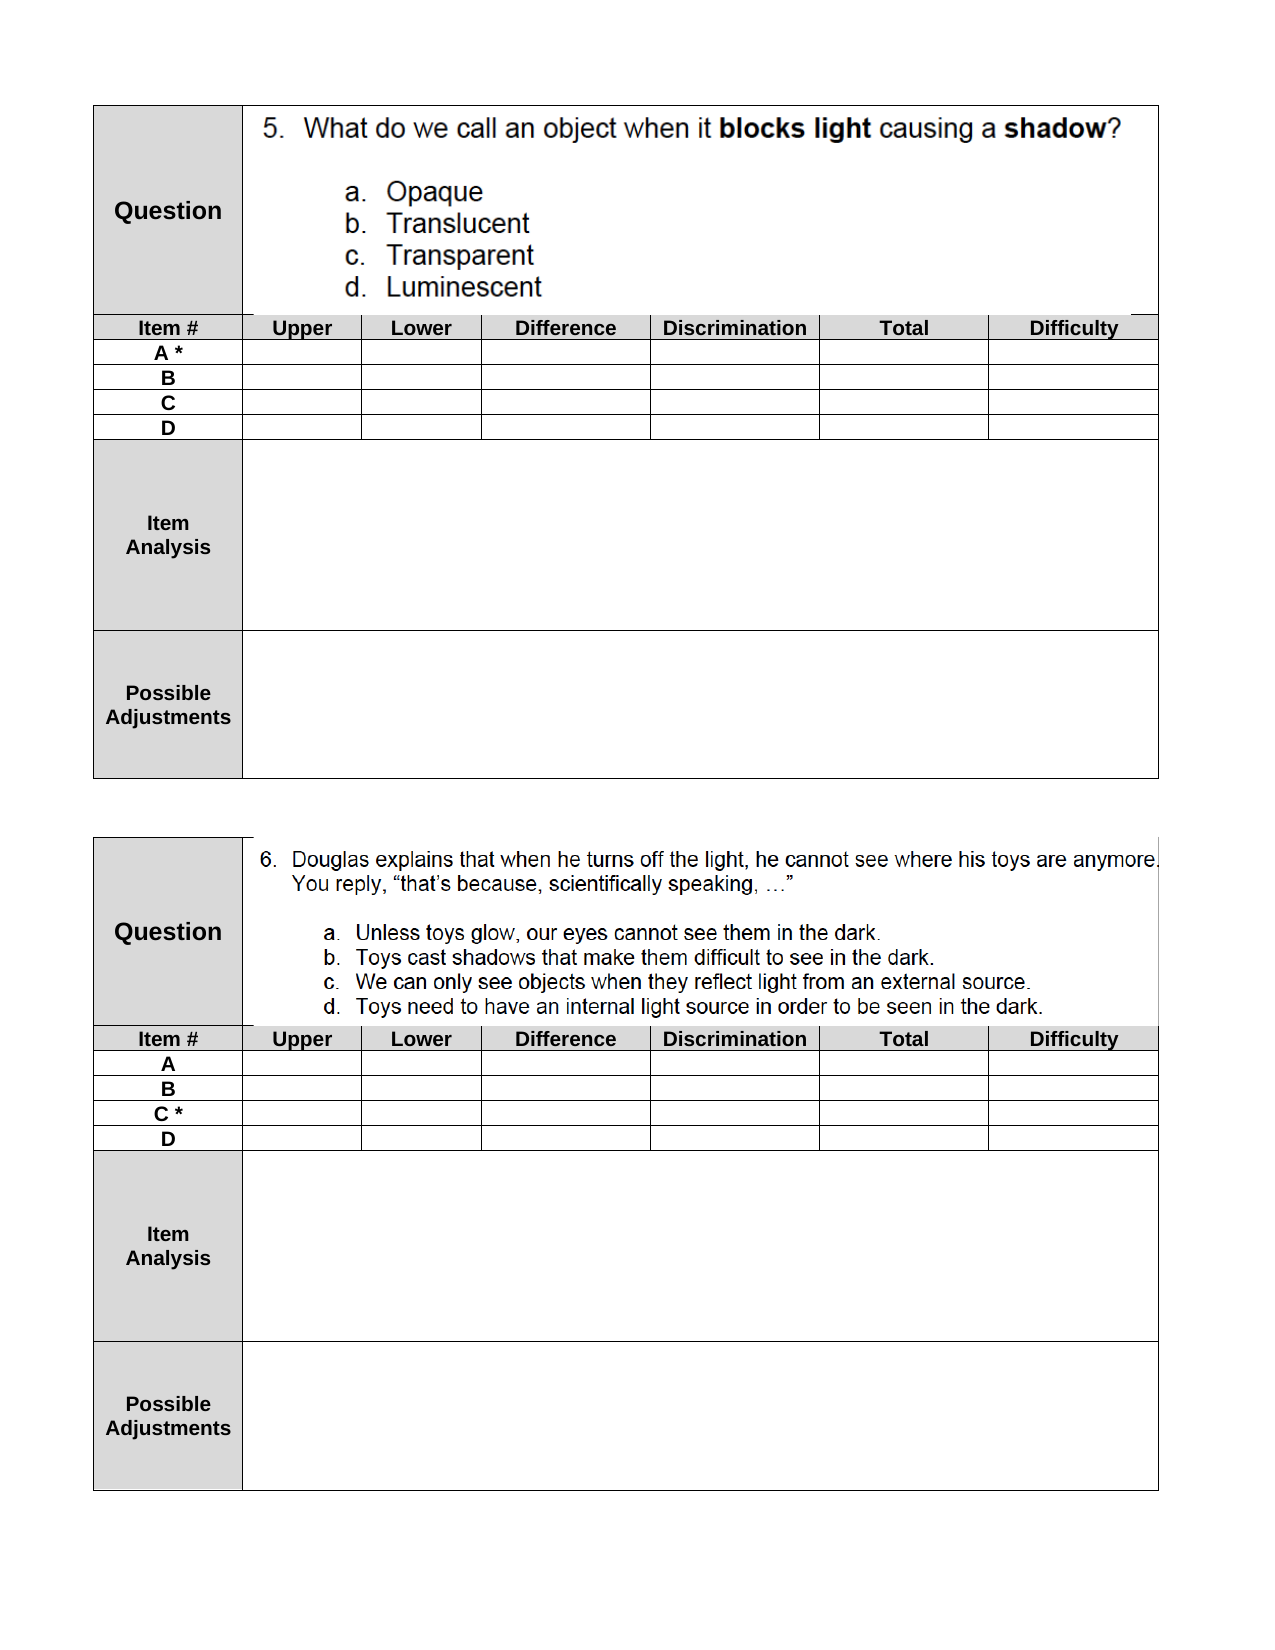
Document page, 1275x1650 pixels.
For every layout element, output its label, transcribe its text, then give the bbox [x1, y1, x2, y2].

table_cell [482, 340, 650, 364]
table_cell [989, 415, 1158, 439]
table_cell [651, 1126, 819, 1150]
table_cell Item Analysis [94, 440, 242, 630]
table_cell [651, 365, 819, 389]
table_cell Lower [362, 315, 481, 339]
table_cell [651, 390, 819, 414]
table_cell [243, 1076, 361, 1100]
table_header [243, 106, 253, 314]
table_cell [989, 1051, 1158, 1075]
table_cell Difference [482, 315, 650, 339]
table_header [1131, 106, 1158, 314]
table_cell [362, 1051, 481, 1075]
table_cell Difficulty [989, 315, 1158, 339]
table_cell [482, 390, 650, 414]
picture [253, 837, 1159, 1026]
table_cell [651, 1051, 819, 1075]
table_header [243, 838, 253, 1025]
table_cell [243, 1342, 1158, 1489]
table_cell [243, 1126, 361, 1150]
table_cell [820, 340, 988, 364]
table_cell C [94, 390, 242, 414]
table_cell [362, 340, 481, 364]
table_cell Discrimination [651, 315, 819, 339]
table_cell [362, 415, 481, 439]
table_cell Item Analysis [94, 1151, 242, 1341]
table_cell [243, 440, 1158, 630]
table_cell [243, 1101, 361, 1125]
table_cell Item # [94, 315, 242, 339]
table_cell [243, 340, 361, 364]
table_cell [820, 415, 988, 439]
table_cell Total [820, 1026, 988, 1050]
table_cell [482, 1126, 650, 1150]
table_cell [243, 631, 1158, 778]
table_cell [989, 1101, 1158, 1125]
table_cell [243, 1051, 361, 1075]
table_cell Upper [243, 1026, 361, 1050]
table_cell Discrimination [651, 1026, 819, 1050]
table_cell [651, 340, 819, 364]
table_cell [243, 1151, 1158, 1341]
table_cell [482, 1051, 650, 1075]
table_cell Total [820, 315, 988, 339]
table_cell Difference [482, 1026, 650, 1050]
picture [253, 106, 1131, 315]
table_cell B [94, 365, 242, 389]
table_cell [989, 1126, 1158, 1150]
table_cell [362, 1126, 481, 1150]
table_cell [820, 1101, 988, 1125]
table_cell D [94, 1126, 242, 1150]
table_cell A [94, 1051, 242, 1075]
table_cell [820, 1051, 988, 1075]
table_cell [362, 1101, 481, 1125]
table_cell [243, 390, 361, 414]
table_cell [243, 415, 361, 439]
table_cell Possible Adjustments [94, 631, 242, 778]
table_cell [362, 390, 481, 414]
table_cell A * [94, 340, 242, 364]
table_cell Difficulty [989, 1026, 1158, 1050]
table_cell [820, 390, 988, 414]
table_cell [482, 415, 650, 439]
table_header Question [94, 106, 242, 314]
table_cell [362, 1076, 481, 1100]
table_cell Possible Adjustments [94, 1342, 242, 1489]
table_cell [243, 365, 361, 389]
table_cell [651, 1101, 819, 1125]
table_cell [989, 390, 1158, 414]
table_cell C * [94, 1101, 242, 1125]
table_cell [362, 365, 481, 389]
table_cell [989, 1076, 1158, 1100]
table_header Question [94, 838, 242, 1025]
table_cell Lower [362, 1026, 481, 1050]
table_cell B [94, 1076, 242, 1100]
table_cell [989, 365, 1158, 389]
table_cell [820, 365, 988, 389]
table_cell D [94, 415, 242, 439]
table_cell [820, 1126, 988, 1150]
table_cell [820, 1076, 988, 1100]
table_cell [482, 365, 650, 389]
table_cell [482, 1101, 650, 1125]
table_cell Item # [94, 1026, 242, 1050]
table_cell [651, 1076, 819, 1100]
table_cell Upper [243, 315, 361, 339]
table_cell [482, 1076, 650, 1100]
table_cell [989, 340, 1158, 364]
table_cell [651, 415, 819, 439]
